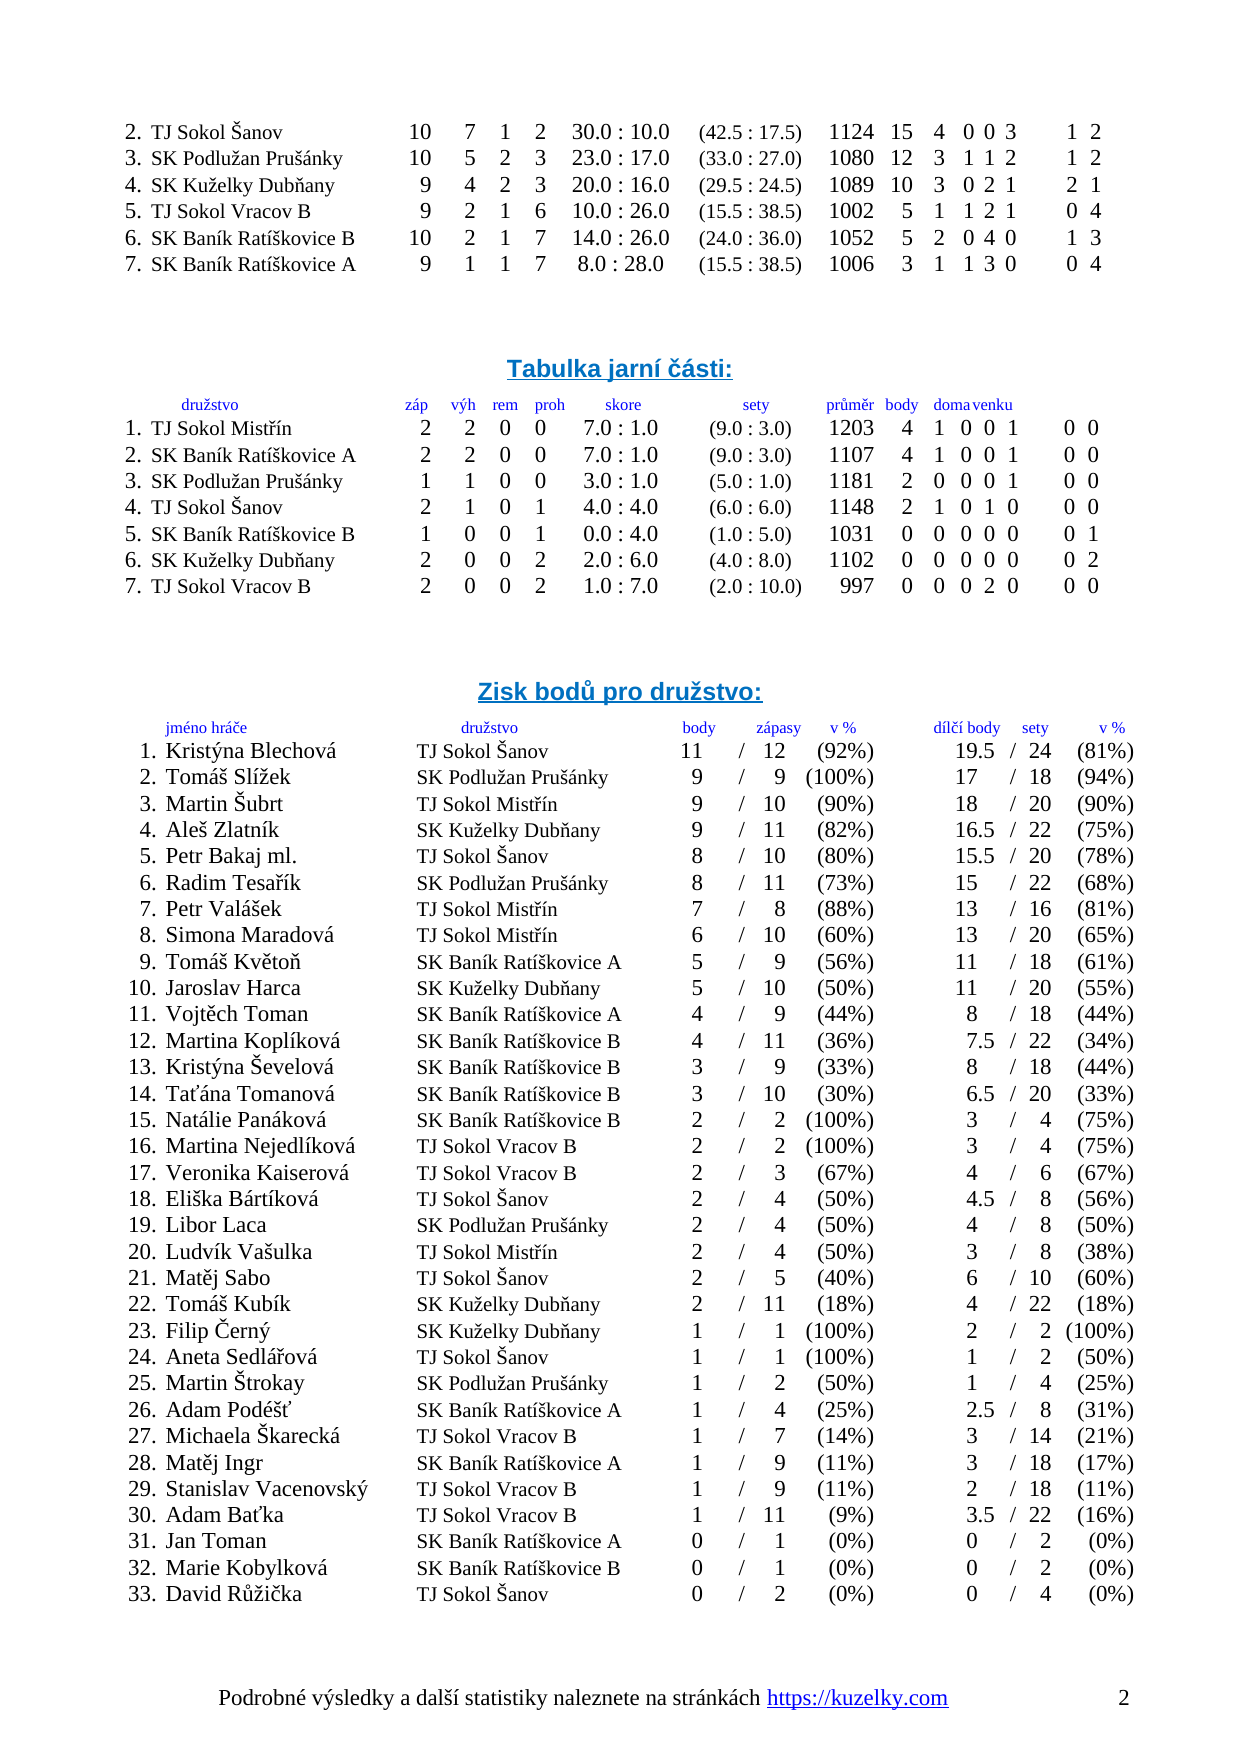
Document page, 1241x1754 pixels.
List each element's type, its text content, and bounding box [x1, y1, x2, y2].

text Zisk bodů pro družstvo: [94, 677, 1145, 705]
text 10. Jaroslav Harca SK Kuželky Dubňany 5 / 10 (50%) 11 / 20 (55%) [106, 974, 1134, 1001]
text 6. Radim Tesařík SK Podlužan Prušánky 8 / 11 (73%) 15 / 22 (68%) [106, 869, 1134, 895]
text 1. Kristýna Blechová TJ Sokol Šanov 11 / 12 (92%) 19.5 / 24 (81%) [106, 737, 1134, 763]
text 30. Adam Baťka TJ Sokol Vracov B 1 / 11 (9%) 3.5 / 22 (16%) [106, 1501, 1134, 1528]
text 5. TJ Sokol Vracov B 9 2 1 6 10.0 : 26.0 (15.5 : 38.5) 1002 5 1 1 2 1 0 4 [106, 197, 1134, 223]
text 18. Eliška Bártíková TJ Sokol Šanov 2 / 4 (50%) 4.5 / 8 (56%) [106, 1185, 1134, 1211]
text 6. SK Baník Ratíškovice B 10 2 1 7 14.0 : 26.0 (24.0 : 36.0) 1052 5 2 0 4 0 1 3 [106, 223, 1134, 250]
text 13. Kristýna Ševelová SK Baník Ratíškovice B 3 / 9 (33%) 8 / 18 (44%) [106, 1053, 1134, 1079]
text 8. Simona Maradová TJ Sokol Mistřín 6 / 10 (60%) 13 / 20 (65%) [106, 921, 1134, 948]
text 5. SK Baník Ratíškovice B 1 0 0 1 0.0 : 4.0 (1.0 : 5.0) 1031 0 0 0 0 0 0 1 [106, 520, 1134, 546]
text 4. SK Kuželky Dubňany 9 4 2 3 20.0 : 16.0 (29.5 : 24.5) 1089 10 3 0 2 1 2 1 [106, 171, 1134, 197]
text 29. Stanislav Vacenovský TJ Sokol Vracov B 1 / 9 (11%) 2 / 18 (11%) [106, 1475, 1134, 1501]
text 33. David Růžička TJ Sokol Šanov 0 / 2 (0%) 0 / 4 (0%) [106, 1580, 1134, 1607]
text družstvo záp výh rem proh skore sety průměr body doma venku [106, 395, 1134, 414]
text 2. SK Baník Ratíškovice A 2 2 0 0 7.0 : 1.0 (9.0 : 3.0) 1107 4 1 0 0 1 0 0 [106, 441, 1134, 467]
text 21. Matěj Sabo TJ Sokol Šanov 2 / 5 (40%) 6 / 10 (60%) [106, 1264, 1134, 1290]
text 16. Martina Nejedlíková TJ Sokol Vracov B 2 / 2 (100%) 3 / 4 (75%) [106, 1132, 1134, 1159]
text 15. Natálie Panáková SK Baník Ratíškovice B 2 / 2 (100%) 3 / 4 (75%) [106, 1106, 1134, 1132]
text 4. Aleš Zlatník SK Kuželky Dubňany 9 / 11 (82%) 16.5 / 22 (75%) [106, 816, 1134, 842]
text 31. Jan Toman SK Baník Ratíškovice A 0 / 1 (0%) 0 / 2 (0%) [106, 1528, 1134, 1554]
text 23. Filip Černý SK Kuželky Dubňany 1 / 1 (100%) 2 / 2 (100%) [106, 1317, 1134, 1343]
text 5. Petr Bakaj ml. TJ Sokol Šanov 8 / 10 (80%) 15.5 / 20 (78%) [106, 842, 1134, 869]
text 3. SK Podlužan Prušánky 10 5 2 3 23.0 : 17.0 (33.0 : 27.0) 1080 12 3 1 1 2 1 2 [106, 144, 1134, 171]
text 7. TJ Sokol Vracov B 2 0 0 2 1.0 : 7.0 (2.0 : 10.0) 997 0 0 0 2 0 0 0 [106, 572, 1134, 599]
text 7. SK Baník Ratíškovice A 9 1 1 7 8.0 : 28.0 (15.5 : 38.5) 1006 3 1 1 3 0 0 4 [106, 250, 1134, 276]
text 12. Martina Koplíková SK Baník Ratíškovice B 4 / 11 (36%) 7.5 / 22 (34%) [106, 1027, 1134, 1053]
text 7. Petr Valášek TJ Sokol Mistřín 7 / 8 (88%) 13 / 16 (81%) [106, 895, 1134, 921]
text 2. TJ Sokol Šanov 10 7 1 2 30.0 : 10.0 (42.5 : 17.5) 1124 15 4 0 0 3 1 2 [106, 118, 1134, 144]
text 20. Ludvík Vašulka TJ Sokol Mistřín 2 / 4 (50%) 3 / 8 (38%) [106, 1238, 1134, 1264]
text 27. Michaela Škarecká TJ Sokol Vracov B 1 / 7 (14%) 3 / 14 (21%) [106, 1422, 1134, 1448]
text 14. Taťána Tomanová SK Baník Ratíškovice B 3 / 10 (30%) 6.5 / 20 (33%) [106, 1079, 1134, 1106]
text 25. Martin Štrokay SK Podlužan Prušánky 1 / 2 (50%) 1 / 4 (25%) [106, 1369, 1134, 1396]
text 3. Martin Šubrt TJ Sokol Mistřín 9 / 10 (90%) 18 / 20 (90%) [106, 790, 1134, 816]
text 17. Veronika Kaiserová TJ Sokol Vracov B 2 / 3 (67%) 4 / 6 (67%) [106, 1159, 1134, 1185]
text 6. SK Kuželky Dubňany 2 0 0 2 2.0 : 6.0 (4.0 : 8.0) 1102 0 0 0 0 0 0 2 [106, 546, 1134, 572]
text Tabulka jarní části: [94, 354, 1145, 383]
text 26. Adam Podéšť SK Baník Ratíškovice A 1 / 4 (25%) 2.5 / 8 (31%) [106, 1396, 1134, 1422]
text 4. TJ Sokol Šanov 2 1 0 1 4.0 : 4.0 (6.0 : 6.0) 1148 2 1 0 1 0 0 0 [106, 493, 1134, 520]
text 9. Tomáš Květoň SK Baník Ratíškovice A 5 / 9 (56%) 11 / 18 (61%) [106, 948, 1134, 974]
text 22. Tomáš Kubík SK Kuželky Dubňany 2 / 11 (18%) 4 / 22 (18%) [106, 1290, 1134, 1317]
text 1. TJ Sokol Mistřín 2 2 0 0 7.0 : 1.0 (9.0 : 3.0) 1203 4 1 0 0 1 0 0 [106, 414, 1134, 441]
text 28. Matěj Ingr SK Baník Ratíškovice A 1 / 9 (11%) 3 / 18 (17%) [106, 1448, 1134, 1475]
text 32. Marie Kobylková SK Baník Ratíškovice B 0 / 1 (0%) 0 / 2 (0%) [106, 1554, 1134, 1580]
text 3. SK Podlužan Prušánky 1 1 0 0 3.0 : 1.0 (5.0 : 1.0) 1181 2 0 0 0 1 0 0 [106, 467, 1134, 493]
text 19. Libor Laca SK Podlužan Prušánky 2 / 4 (50%) 4 / 8 (50%) [106, 1211, 1134, 1238]
text 24. Aneta Sedlářová TJ Sokol Šanov 1 / 1 (100%) 1 / 2 (50%) [106, 1343, 1134, 1369]
text 2. Tomáš Slížek SK Podlužan Prušánky 9 / 9 (100%) 17 / 18 (94%) [106, 763, 1134, 790]
text 11. Vojtěch Toman SK Baník Ratíškovice A 4 / 9 (44%) 8 / 18 (44%) [106, 1001, 1134, 1027]
text jméno hráče družstvo body zápasy v % dílčí body sety v % [106, 718, 1134, 737]
